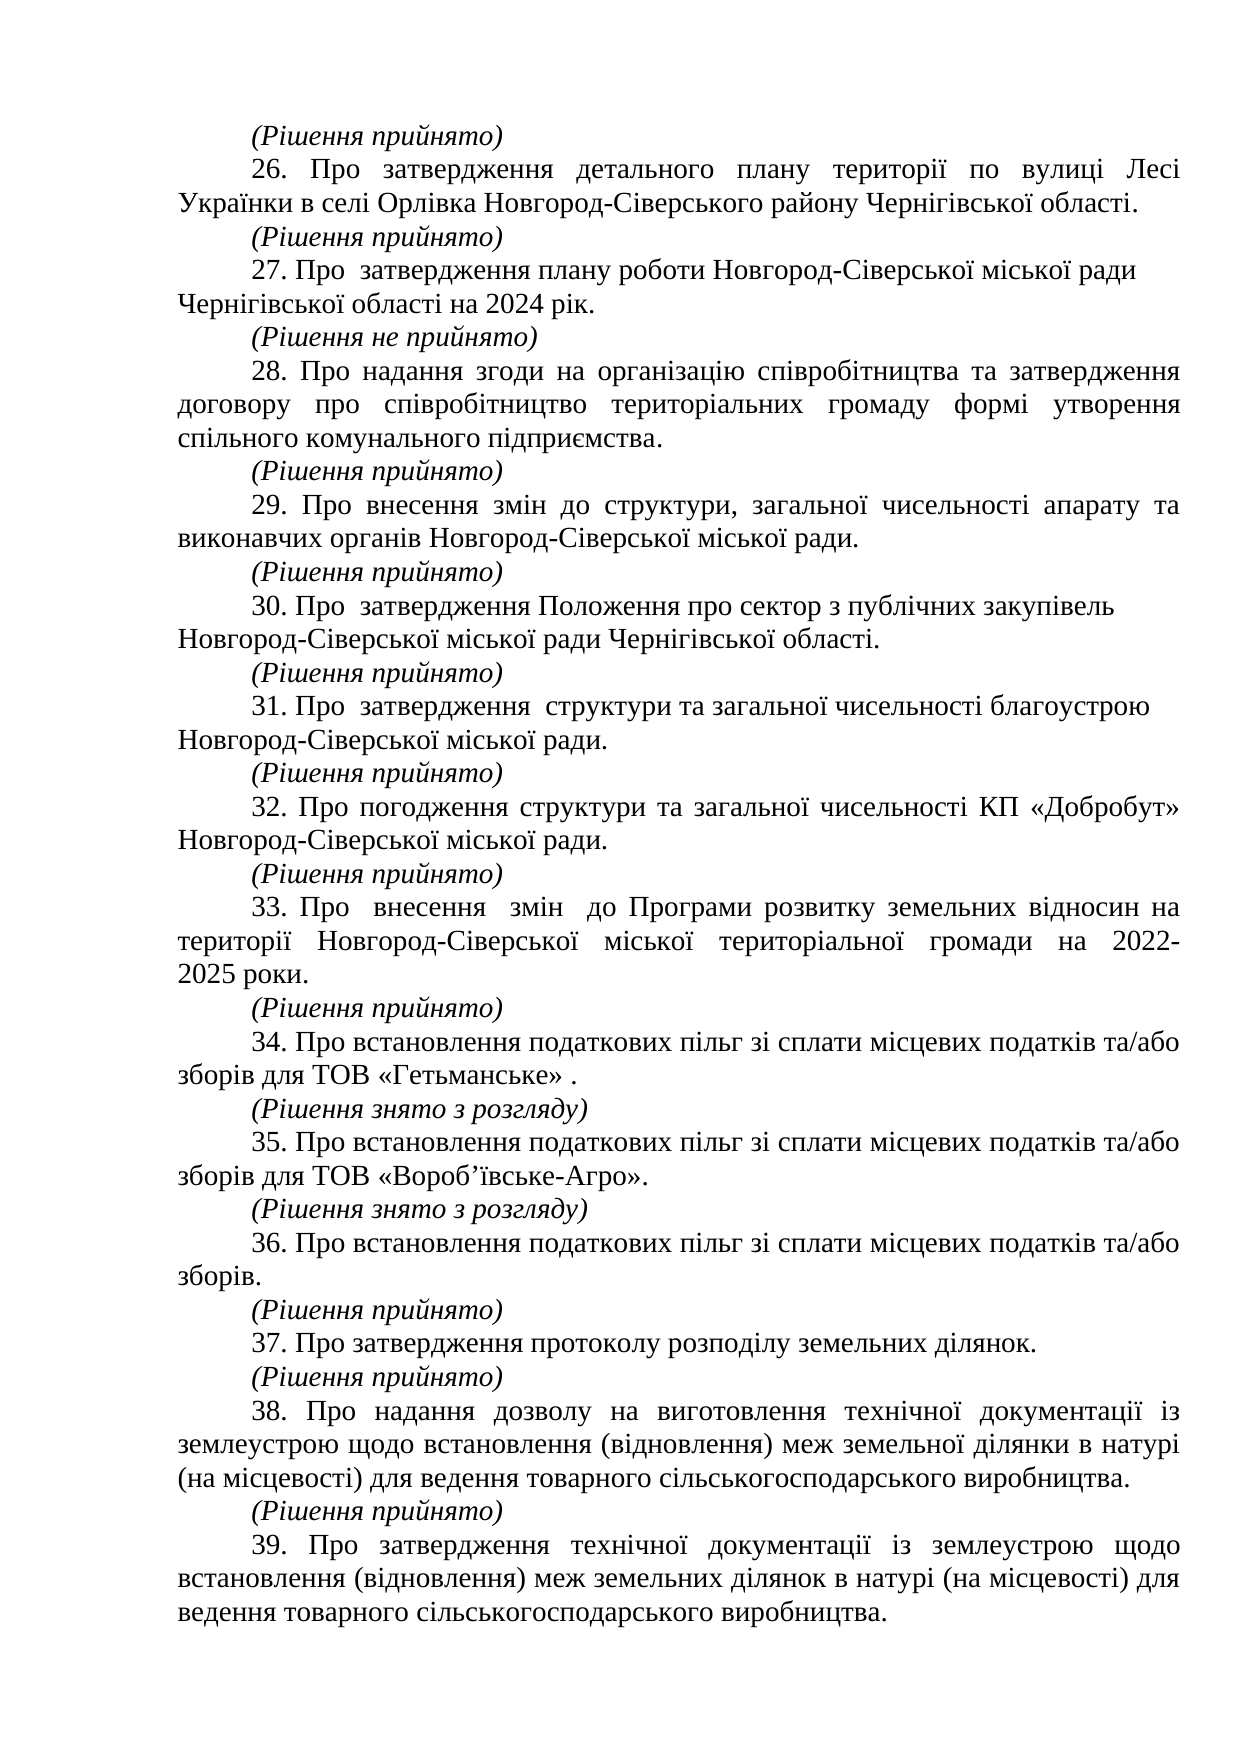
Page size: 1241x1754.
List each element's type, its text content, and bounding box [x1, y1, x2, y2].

text (Рішення прийнято) [177, 554, 1181, 588]
text Чернігівської області на 2024 рік. [177, 286, 1181, 319]
text (Рішення прийнято) [177, 219, 1181, 252]
text (Рішення прийнято) [177, 755, 1181, 789]
text Новгород-Сіверської міської ради Чернігівської області. [177, 621, 1181, 655]
text 35. Про встановлення податкових пільг зі сплати місцевих податків та/або зборів для ТОВ «Вороб’ївське-Агро». [177, 1124, 1181, 1191]
text 36. Про встановлення податкових пільг зі сплати місцевих податків та/або зборів. [177, 1225, 1181, 1292]
text 30. Про затвердження Положення про сектор з публічних закупівель [177, 588, 1181, 621]
text (Рішення прийнято) [177, 118, 1181, 152]
text 26. Про затвердження детального плану території по вулиці Лесі Українки в селі Орлівка Новгород-Сіверського району Чернігівської області. [177, 152, 1181, 219]
text 37. Про затвердження протоколу розподілу земельних ділянок. [177, 1326, 1181, 1359]
text (Рішення знято з розгляду) [177, 1091, 1181, 1124]
text (Рішення прийнято) [177, 856, 1181, 889]
text (Рішення прийнято) [177, 990, 1181, 1024]
text 38. Про надання дозволу на виготовлення технічної документації із землеустрою щодо встановлення (відновлення) меж земельної ділянки в натурі (на місцевості) для ведення товарного сільськогосподарського виробництва. [177, 1393, 1181, 1493]
text (Рішення прийнято) [177, 1493, 1181, 1527]
text 39. Про затвердження технічної документації із землеустрою щодо встановлення (відновлення) меж земельних ділянок в натурі (на місцевості) для ведення товарного сільськогосподарського виробництва. [177, 1527, 1181, 1627]
text 29. Про внесення змін до структури, загальної чисельності апарату та виконавчих органів Новгород-Сіверської міської ради. [177, 487, 1181, 554]
text (Рішення прийнято) [177, 655, 1181, 688]
text 33. Про внесення змін до Програми розвитку земельних відносин на території Новгород-Сіверської міської територіальної громади на 2022- 2025 роки. [177, 889, 1181, 990]
text (Рішення знято з розгляду) [177, 1191, 1181, 1225]
text Новгород-Сіверської міської ради. [177, 722, 1181, 755]
text 28. Про надання згоди на організацію співробітництва та затвердження договору про співробітництво територіальних громаду формі утворення спільного комунального підприємства. [177, 353, 1181, 453]
text (Рішення не прийнято) [177, 319, 1181, 353]
text (Рішення прийнято) [177, 1359, 1181, 1393]
text (Рішення прийнято) [177, 453, 1181, 487]
text 34. Про встановлення податкових пільг зі сплати місцевих податків та/або зборів для ТОВ «Гетьманське» . [177, 1024, 1181, 1091]
text 27. Про затвердження плану роботи Новгород-Сіверської міської ради [177, 252, 1181, 286]
text 32. Про погодження структури та загальної чисельності КП «Добробут» Новгород-Сіверської міської ради. [177, 789, 1181, 856]
text (Рішення прийнято) [177, 1292, 1181, 1326]
text 31. Про затвердження структури та загальної чисельності благоустрою [177, 688, 1181, 722]
